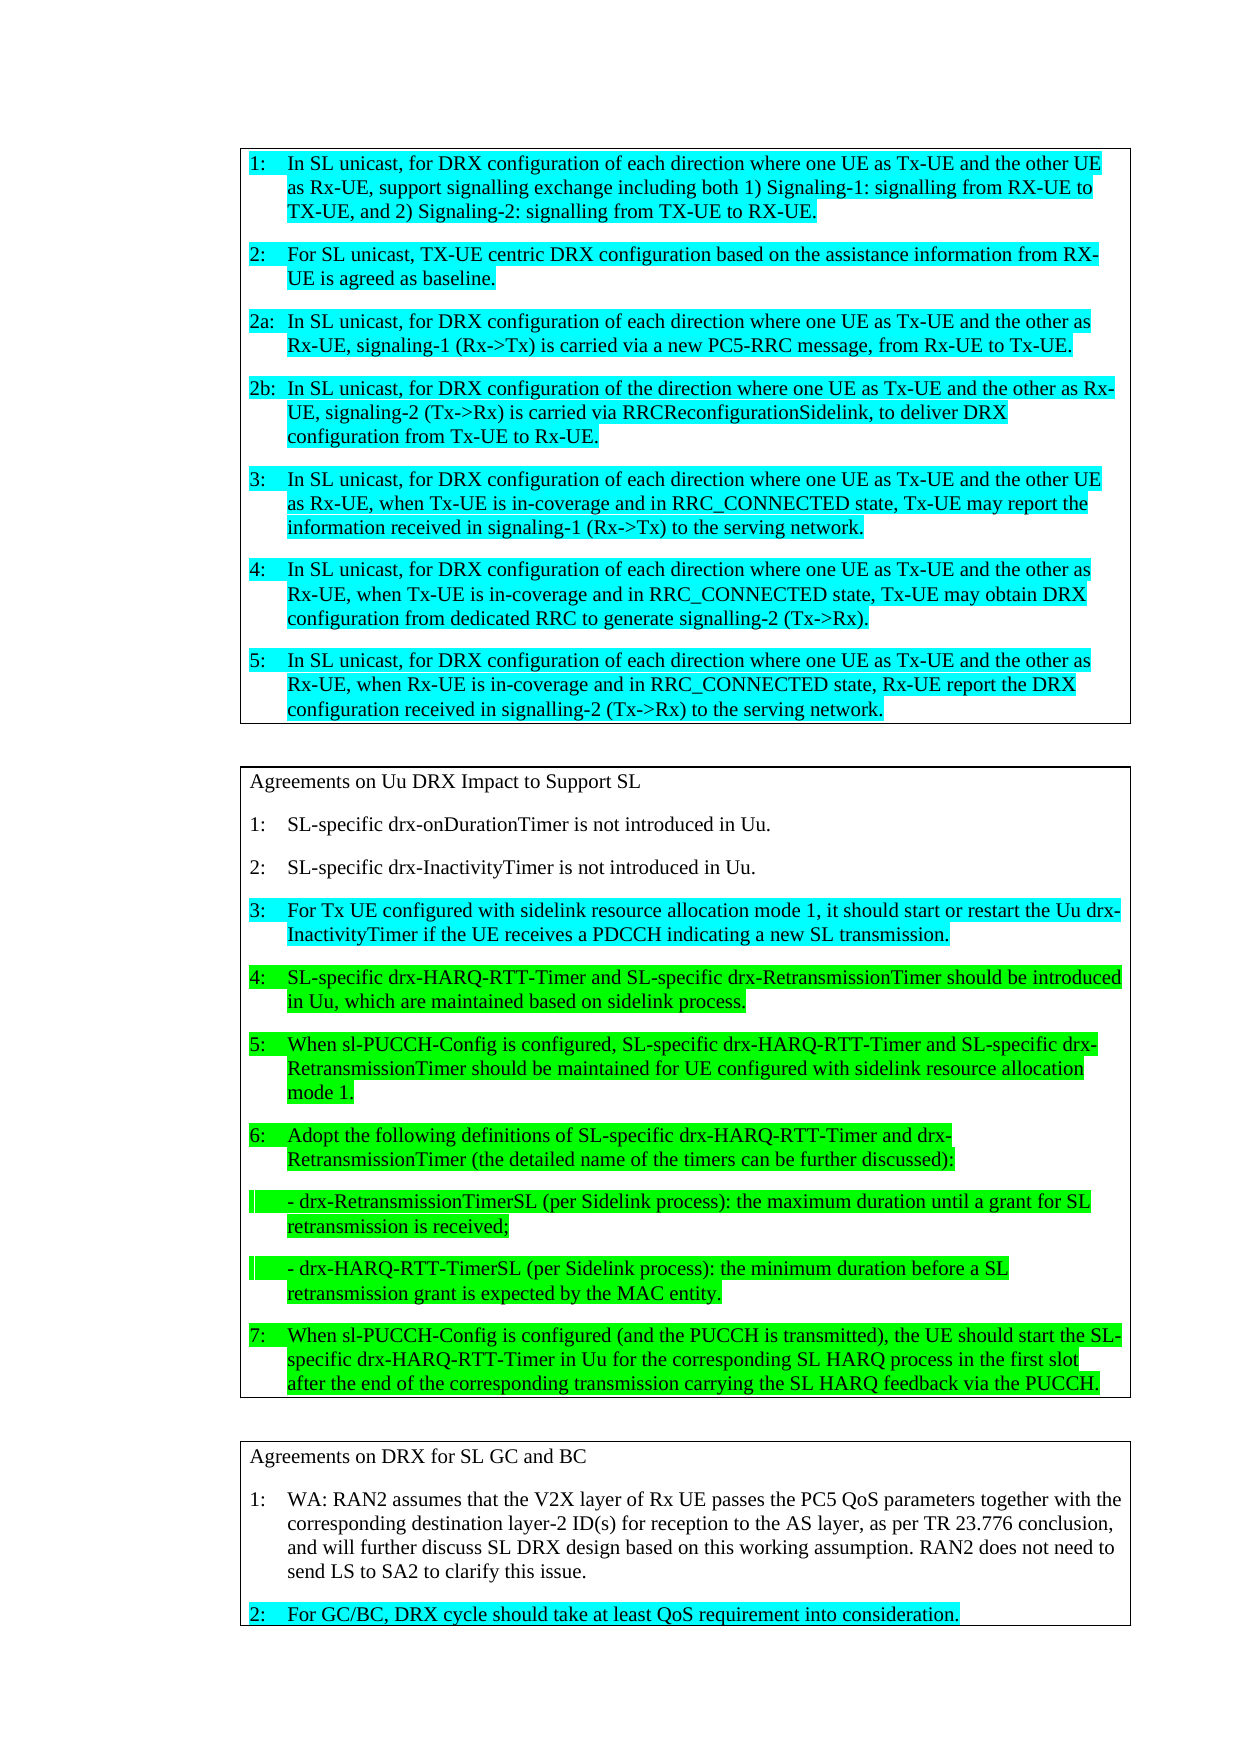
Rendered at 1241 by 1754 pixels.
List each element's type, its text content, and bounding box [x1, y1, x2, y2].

text 3: For Tx UE configured with sidelink resource allocation mode 1, it should start or restart the Uu drx-InactivityTimer if the UE receives a PDCCH indicating a new SL transmission. [241, 895, 1130, 946]
text 1: WA: RAN2 assumes that the V2X layer of Rx UE passes the PC5 QoS parameters together with the corresponding destination layer-2 ID(s) for reception to the AS layer, as per TR 23.776 conclusion, and will further discuss SL DRX design based on this working assumption. RAN2 does not need to send LS to SA2 to clarify this issue. [241, 1484, 1130, 1583]
text Agreements on DRX for SL GC and BC [241, 1442, 1130, 1468]
text 2b: In SL unicast, for DRX configuration of the direction where one UE as Tx-UE and the other as Rx-UE, signaling-2 (Tx->Rx) is carried via RRCReconfigurationSidelink, to deliver DRX configuration from Tx-UE to Rx-UE. [241, 372, 1130, 448]
text 5: In SL unicast, for DRX configuration of each direction where one UE as Tx-UE and the other as Rx-UE, when Rx-UE is in-coverage and in RRC_CONNECTED state, Rx-UE report the DRX configuration received in signalling-2 (Tx->Rx) to the serving network. [241, 645, 1130, 723]
text - drx-RetransmissionTimerSL (per Sidelink process): the maximum duration until a grant for SL retransmission is received; [241, 1186, 1130, 1238]
text 2: For GC/BC, DRX cycle should take at least QoS requirement into consideration. [241, 1599, 1130, 1625]
text 3: In SL unicast, for DRX configuration of each direction where one UE as Tx-UE and the other UE as Rx-UE, when Tx-UE is in-coverage and in RRC_CONNECTED state, Tx-UE may report the information received in signaling-1 (Rx->Tx) to the serving network. [241, 463, 1130, 539]
text 2a: In SL unicast, for DRX configuration of each direction where one UE as Tx-UE and the other as Rx-UE, signaling-1 (Rx->Tx) is carried via a new PC5-RRC message, from Rx-UE to Tx-UE. [241, 306, 1130, 357]
text 2: For SL unicast, TX-UE centric DRX configuration based on the assistance information from RX-UE is agreed as baseline. [241, 239, 1130, 290]
text 6: Adopt the following definitions of SL-specific drx-HARQ-RTT-Timer and drx-RetransmissionTimer (the detailed name of the timers can be further discussed): [241, 1119, 1130, 1171]
text 2: SL-specific drx-InactivityTimer is not introduced in Uu. [241, 852, 1130, 879]
text 7: When sl-PUCCH-Config is configured (and the PUCCH is transmitted), the UE should start the SL-specific drx-HARQ-RTT-Timer in Uu for the corresponding SL HARQ process in the first slot after the end of the corresponding transmission carrying the SL HARQ feedback via the PUCCH. [241, 1320, 1130, 1397]
text 1: SL-specific drx-onDurationTimer is not introduced in Uu. [241, 809, 1130, 836]
text Agreements on Uu DRX Impact to Support SL [241, 768, 1130, 793]
text 5: When sl-PUCCH-Config is configured, SL-specific drx-HARQ-RTT-Timer and SL-specific drx-RetransmissionTimer should be maintained for UE configured with sidelink resource allocation mode 1. [241, 1028, 1130, 1104]
text - drx-HARQ-RTT-TimerSL (per Sidelink process): the minimum duration before a SL retransmission grant is expected by the MAC entity. [241, 1253, 1130, 1304]
text 1: In SL unicast, for DRX configuration of each direction where one UE as Tx-UE and the other UE as Rx-UE, support signalling exchange including both 1) Signaling-1: signalling from RX-UE to TX-UE, and 2) Signaling-2: signalling from TX-UE to RX-UE. [241, 149, 1130, 223]
text 4: SL-specific drx-HARQ-RTT-Timer and SL-specific drx-RetransmissionTimer should be introduced in Uu, which are maintained based on sidelink process. [241, 962, 1130, 1013]
text 4: In SL unicast, for DRX configuration of each direction where one UE as Tx-UE and the other as Rx-UE, when Tx-UE is in-coverage and in RRC_CONNECTED state, Tx-UE may obtain DRX configuration from dedicated RRC to generate signalling-2 (Tx->Rx). [241, 554, 1130, 629]
